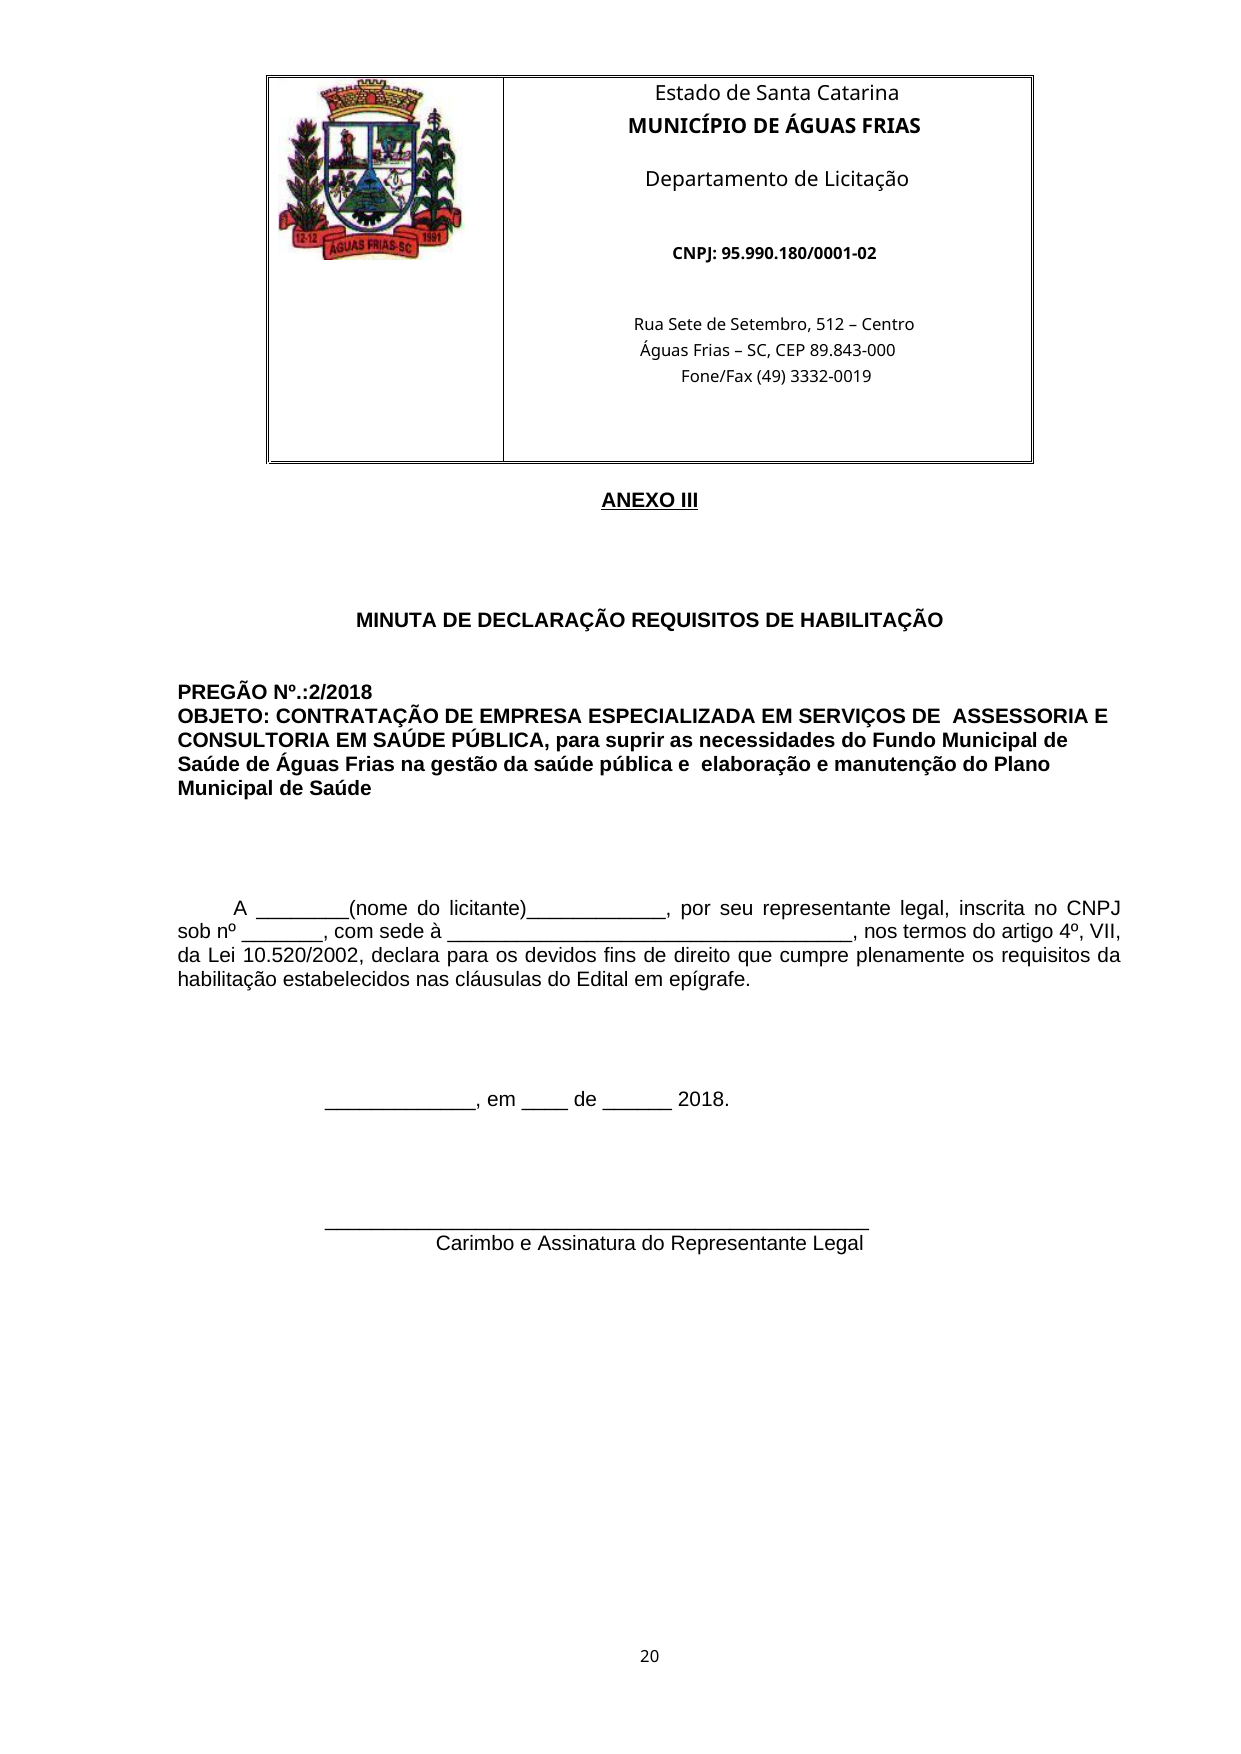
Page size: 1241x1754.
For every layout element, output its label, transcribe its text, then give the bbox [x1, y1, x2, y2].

text OBJETO: CONTRATAÇÃO DE EMPRESA ESPECIALIZADA EM SERVIÇOS DE ASSESSORIA E CONSULTORIA EM SAÚDE PÚBLICA, para suprir as necessidades do Fundo Municipal de Saúde de Águas Frias na gestão da saúde pública e elaboração e manutenção do Plano Municipal de Saúde [177, 704, 1122, 799]
picture [278, 78, 465, 260]
text PREGÃO Nº.:2/2018 [177, 680, 1122, 704]
text ANEXO III [177, 488, 1122, 512]
text Carimbo e Assinatura do Representante Legal [177, 1231, 1122, 1255]
text _______________________________________________ [251, 1207, 1122, 1231]
text A ________(nome do licitante)____________, por seu representante legal, inscrita no CNPJ sob nº _______, com sede à ___________________________________, nos termos do artigo 4º, VII, da Lei 10.520/2002, declara para os devidos fins de direito que cumpre plenamente os requisitos da habilitação estabelecidos nas cláusulas do Edital em epígrafe. [177, 895, 1122, 991]
text MINUTA DE DECLARAÇÃO requisitos de Habilitação [177, 608, 1122, 632]
text _____________, em ____ de ______ 2018. [251, 1087, 1122, 1111]
